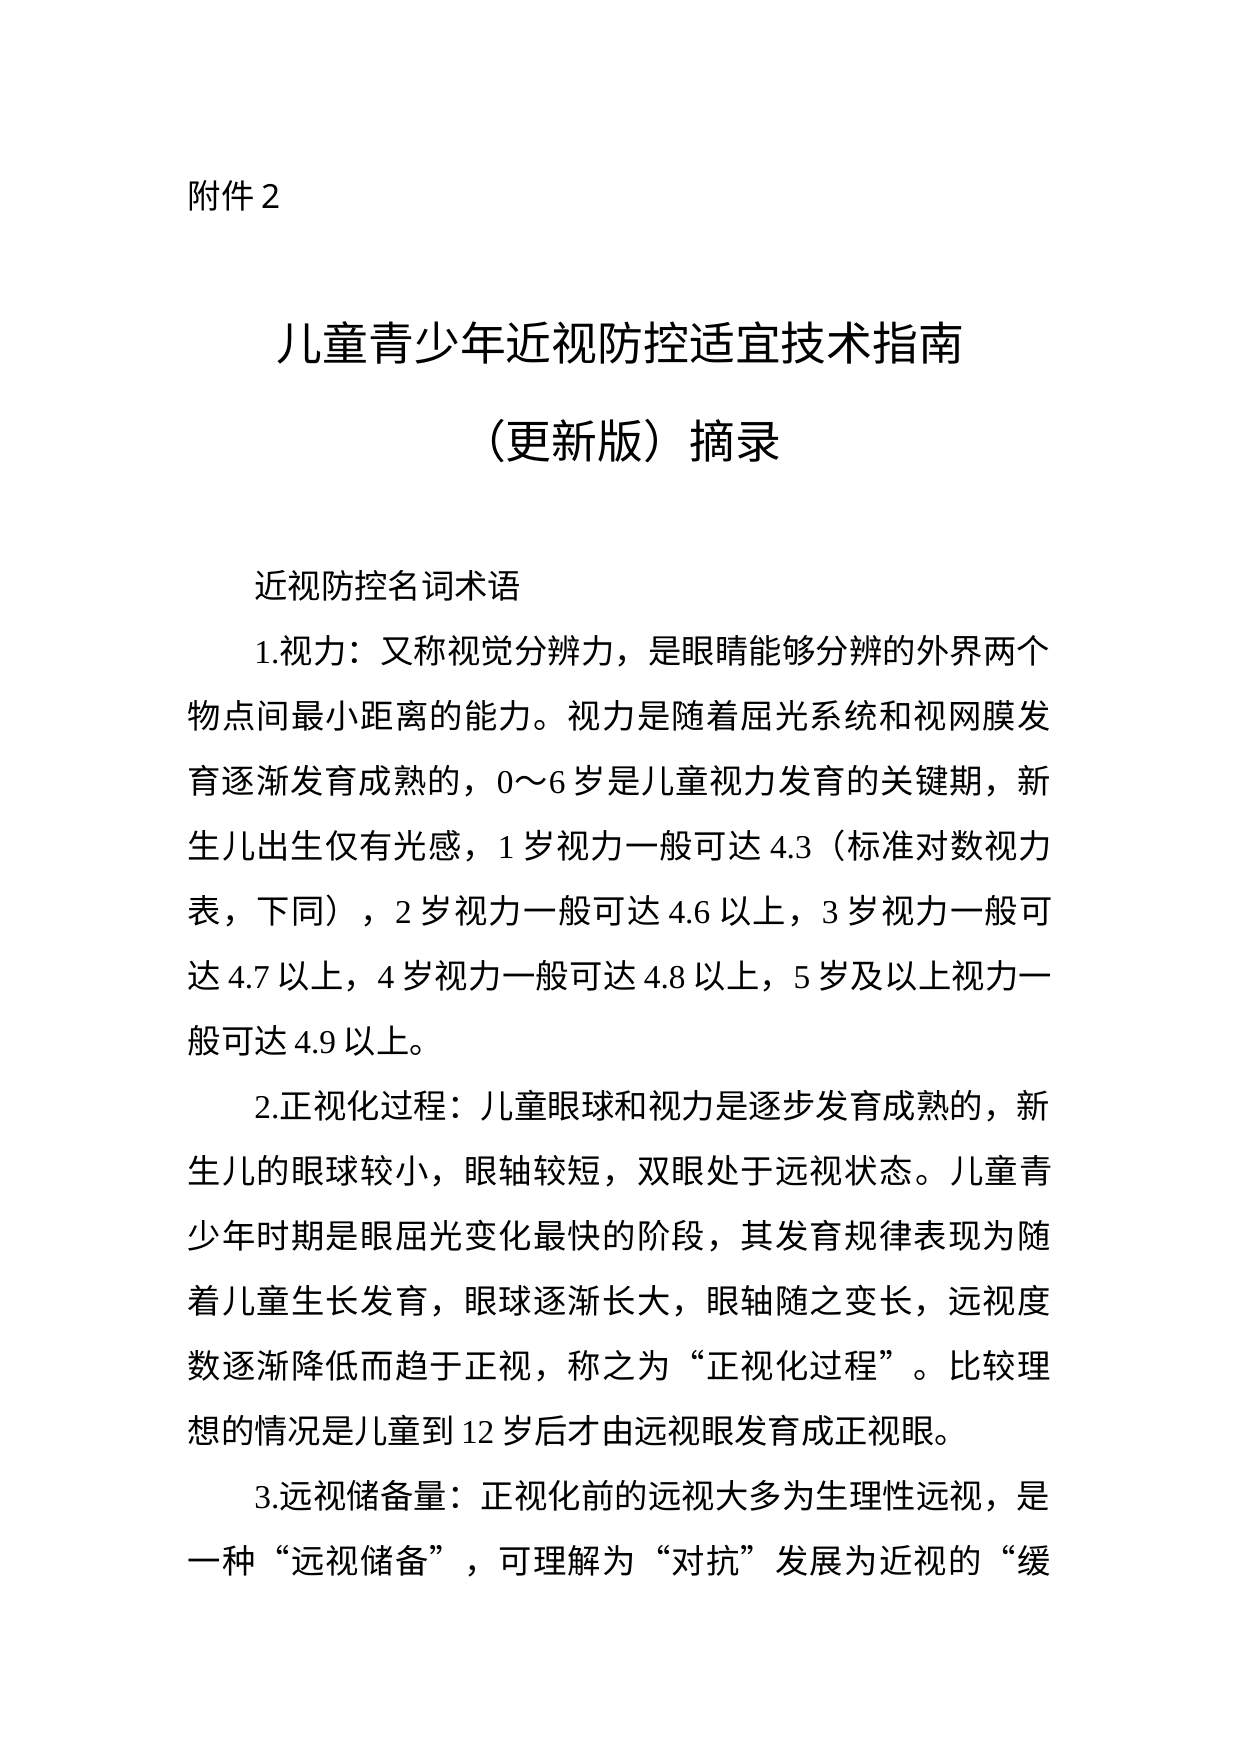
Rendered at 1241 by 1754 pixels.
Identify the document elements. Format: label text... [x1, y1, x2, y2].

text 1.视力：又称视觉分辨力，是眼睛能够分辨的外界两个物点间最小距离的能力。视力是随着屈光系统和视网膜发育逐渐发育成熟的，0～6岁是儿童视力发育的关键期，新生儿出生仅有光感，1岁视力一般可达4.3（标准对数视力表，下同），2岁视力一般可达4.6以上，3岁视力一般可达4.7以上，4岁视力一般可达4.8以上，5岁及以上视力一般可达4.9以上。 [187, 617, 1053, 1072]
text 儿童青少年近视防控适宜技术指南 [187, 292, 1053, 389]
text 2.正视化过程：儿童眼球和视力是逐步发育成熟的，新生儿的眼球较小，眼轴较短，双眼处于远视状态。儿童青少年时期是眼屈光变化最快的阶段，其发育规律表现为随着儿童生长发育，眼球逐渐长大，眼轴随之变长，远视度数逐渐降低而趋于正视，称之为“正视化过程”。比较理想的情况是儿童到12岁后才由远视眼发育成正视眼。 [187, 1072, 1053, 1462]
text 附件2 [187, 162, 1053, 227]
text （更新版）摘录 [187, 389, 1053, 487]
text 近视防控名词术语 [187, 552, 1053, 617]
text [187, 1462, 1053, 1592]
